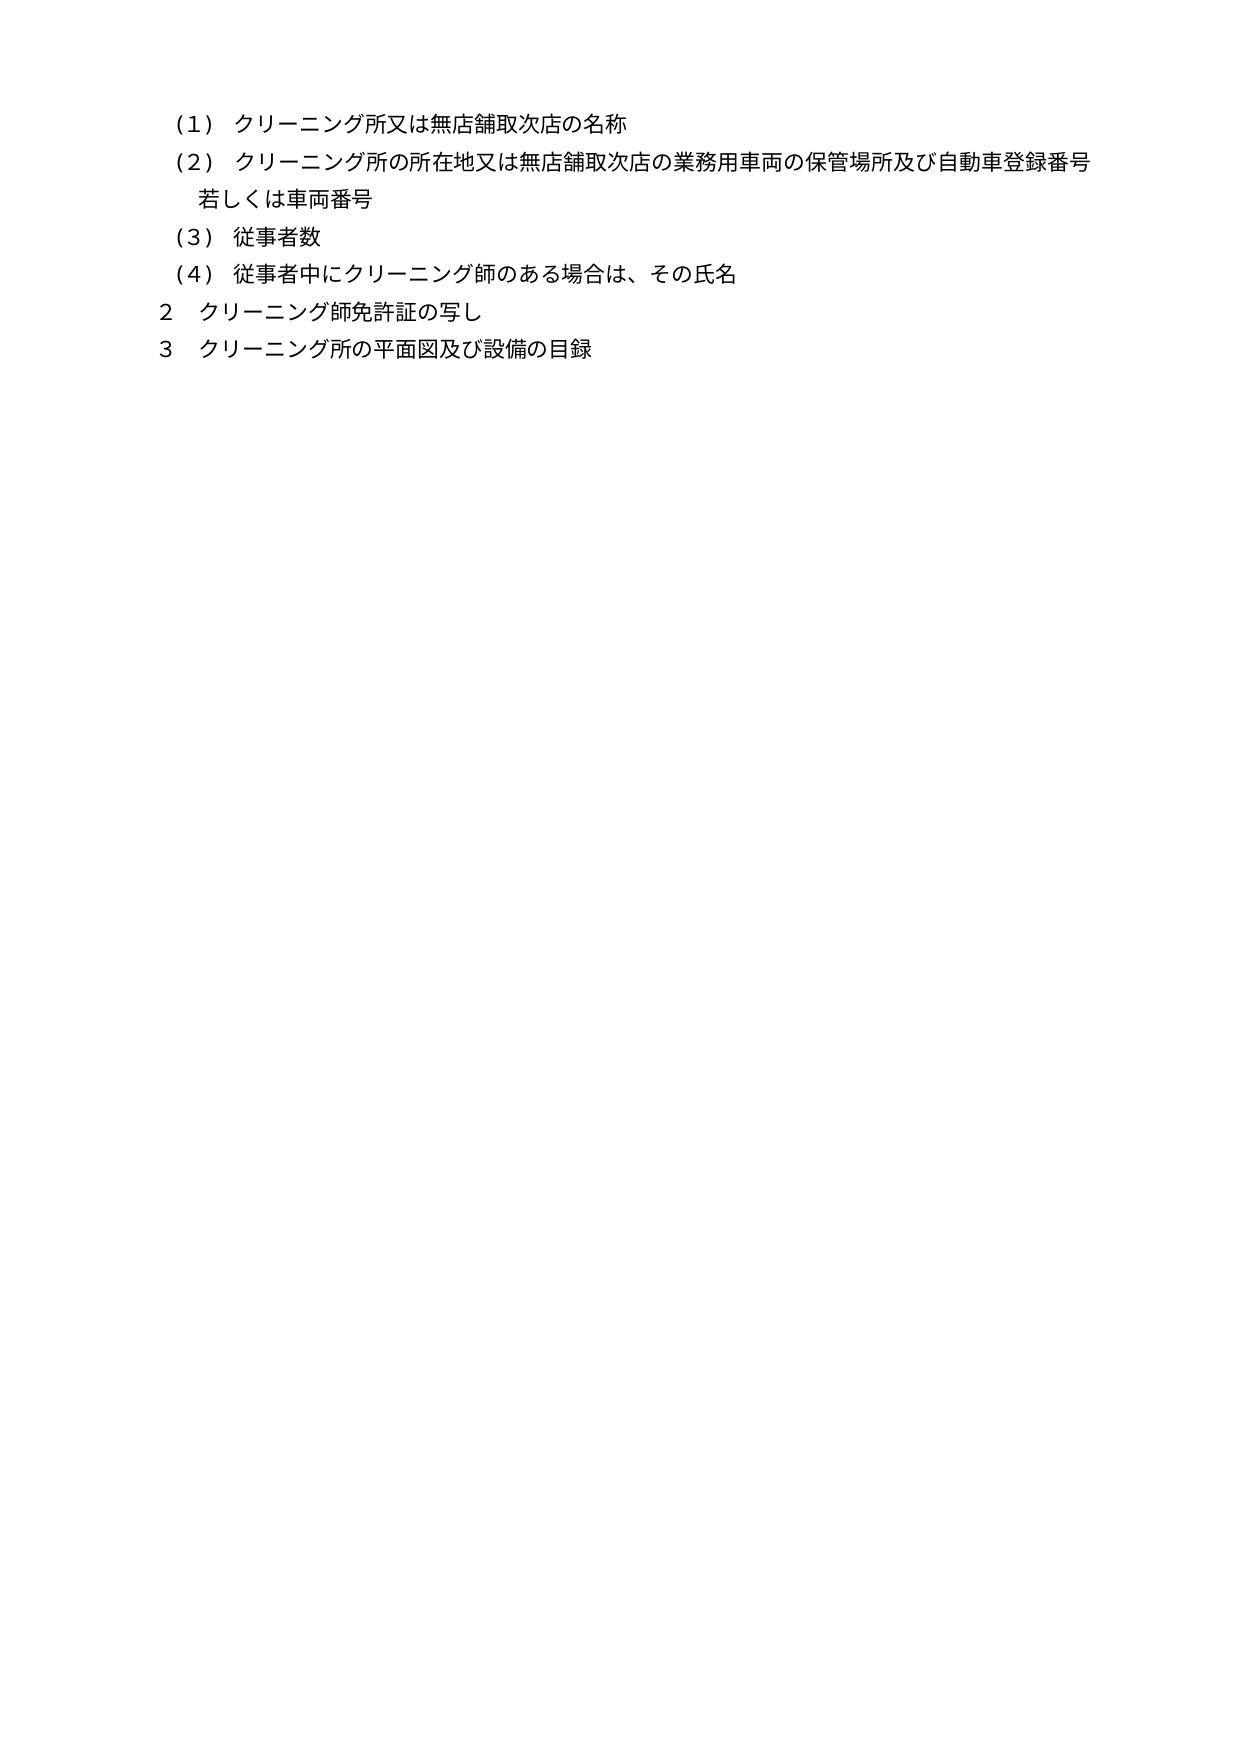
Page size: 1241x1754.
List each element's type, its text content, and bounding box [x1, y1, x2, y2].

text (２) クリーニング所の所在地又は無店舗取次店の業務用車両の保管場所及び自動車登録番号若しくは車両番号 [177, 142, 1093, 217]
text (１) クリーニング所又は無店舗取次店の名称 [177, 104, 1093, 142]
text ３ クリーニング所の平面図及び設備の目録 [133, 329, 1093, 367]
text ２ クリーニング師免許証の写し [133, 292, 1093, 329]
text (４) 従事者中にクリーニング師のある場合は、その氏名 [177, 254, 1093, 292]
text (３) 従事者数 [177, 217, 1093, 254]
